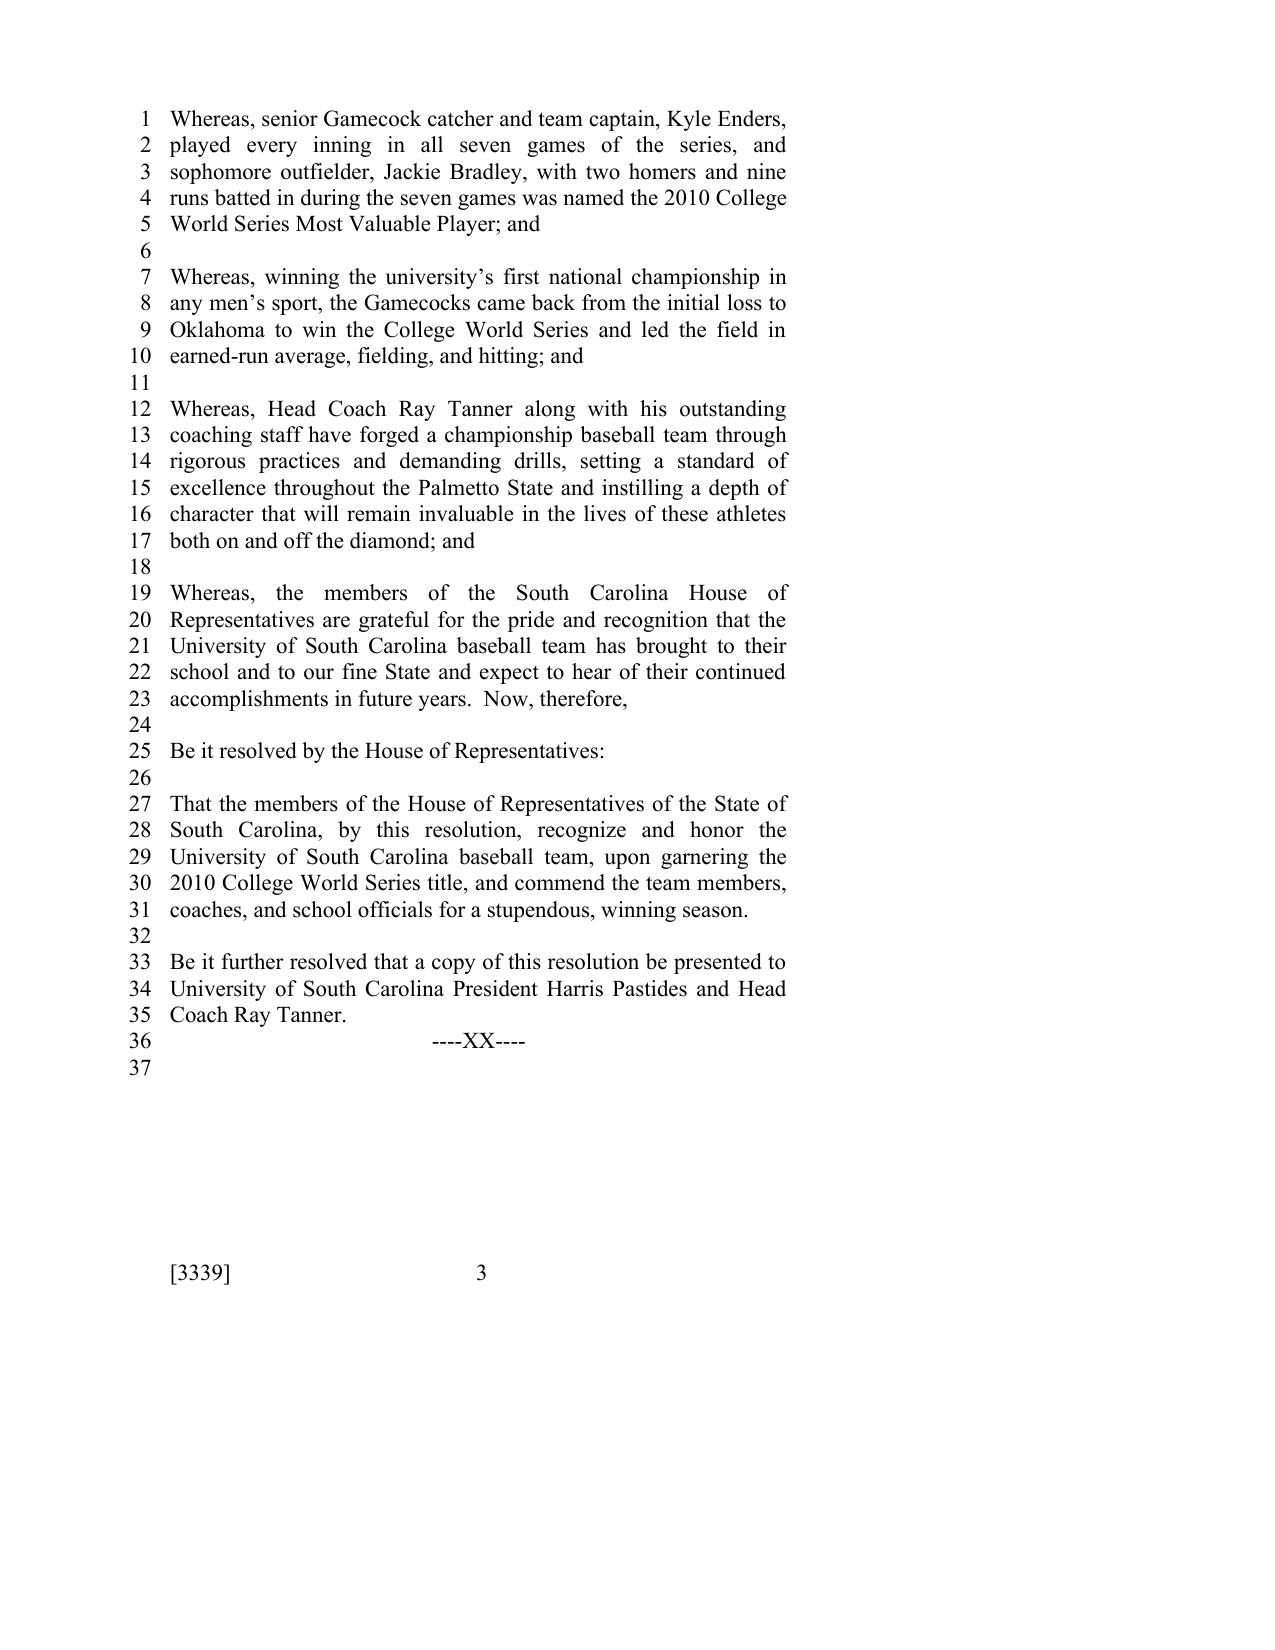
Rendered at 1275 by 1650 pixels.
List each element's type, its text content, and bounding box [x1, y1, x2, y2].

text ----XX---- [169, 1027, 787, 1054]
text That the members of the House of Representatives of the State of South Carolina, by this resolution, recognize and honor the University of South Carolina baseball team, upon garnering the 2010 College World Series title, and commend the team members, coaches, and school officials for a stupendous, winning season. [169, 790, 787, 922]
text Whereas, winning the university’s first national championship in any men’s sport, the Gamecocks came back from the initial loss to Oklahoma to win the College World Series and led the field in earned-run average, fielding, and hitting; and [169, 263, 787, 368]
text Whereas, Head Coach Ray Tanner along with his outstanding coaching staff have forged a championship baseball team through rigorous practices and demanding drills, setting a standard of excellence throughout the Palmetto State and instilling a depth of character that will remain invaluable in the lives of these athletes both on and off the diamond; and [169, 395, 787, 553]
text Whereas, the members of the South Carolina House of Representatives are grateful for the pride and recognition that the University of South Carolina baseball team has brought to their school and to our fine State and expect to hear of their continued accomplishments in future years. Now, therefore, [169, 579, 787, 711]
text Whereas, senior Gamecock catcher and team captain, Kyle Enders, played every inning in all seven games of the series, and sophomore outfielder, Jackie Bradley, with two homers and nine runs batted in during the seven games was named the 2010 College World Series Most Valuable Player; and [169, 105, 787, 237]
text Be it further resolved that a copy of this resolution be presented to University of South Carolina President Harris Pastides and Head Coach Ray Tanner. [169, 948, 787, 1027]
text Be it resolved by the House of Representatives: [169, 737, 787, 764]
